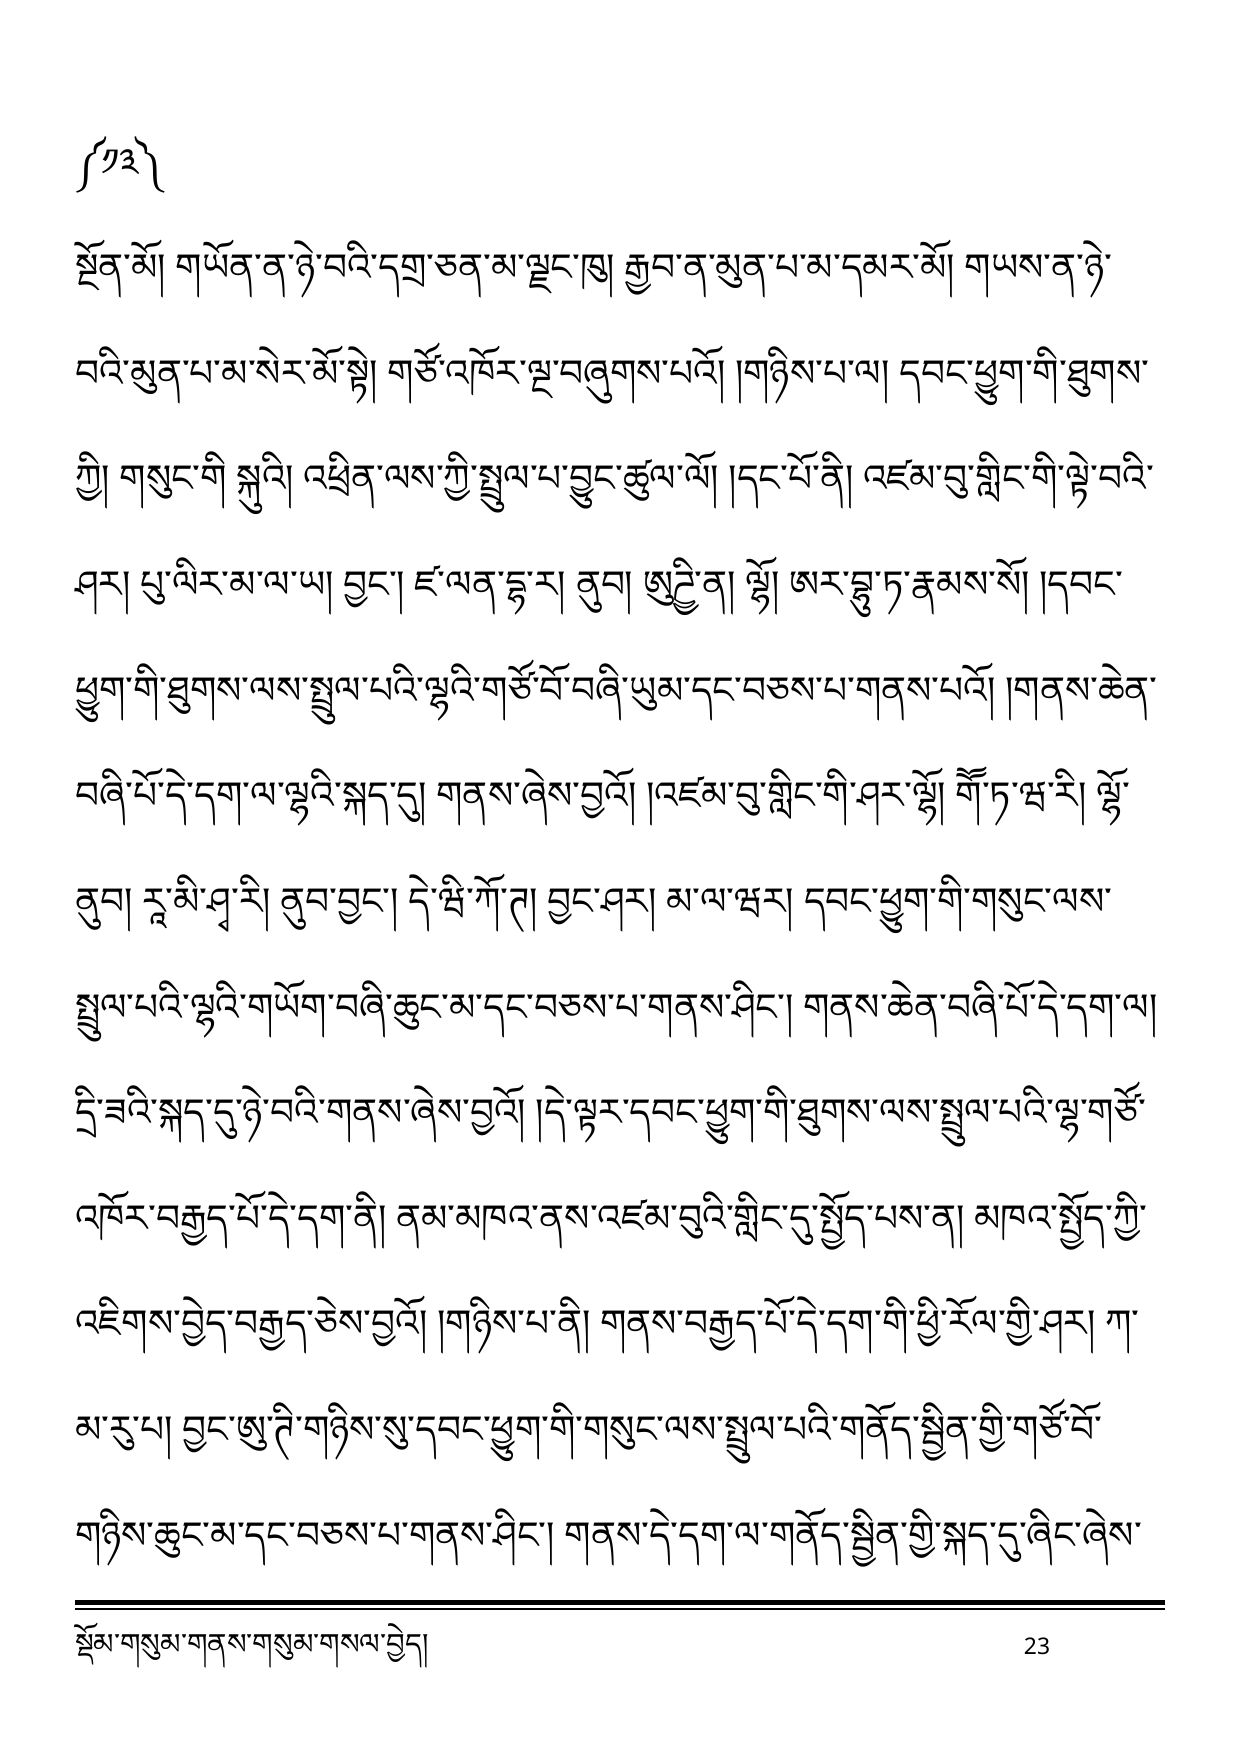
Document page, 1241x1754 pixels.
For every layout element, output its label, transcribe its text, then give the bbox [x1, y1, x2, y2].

text ༼༡༣༽ [75, 120, 1165, 226]
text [75, 226, 1165, 1599]
